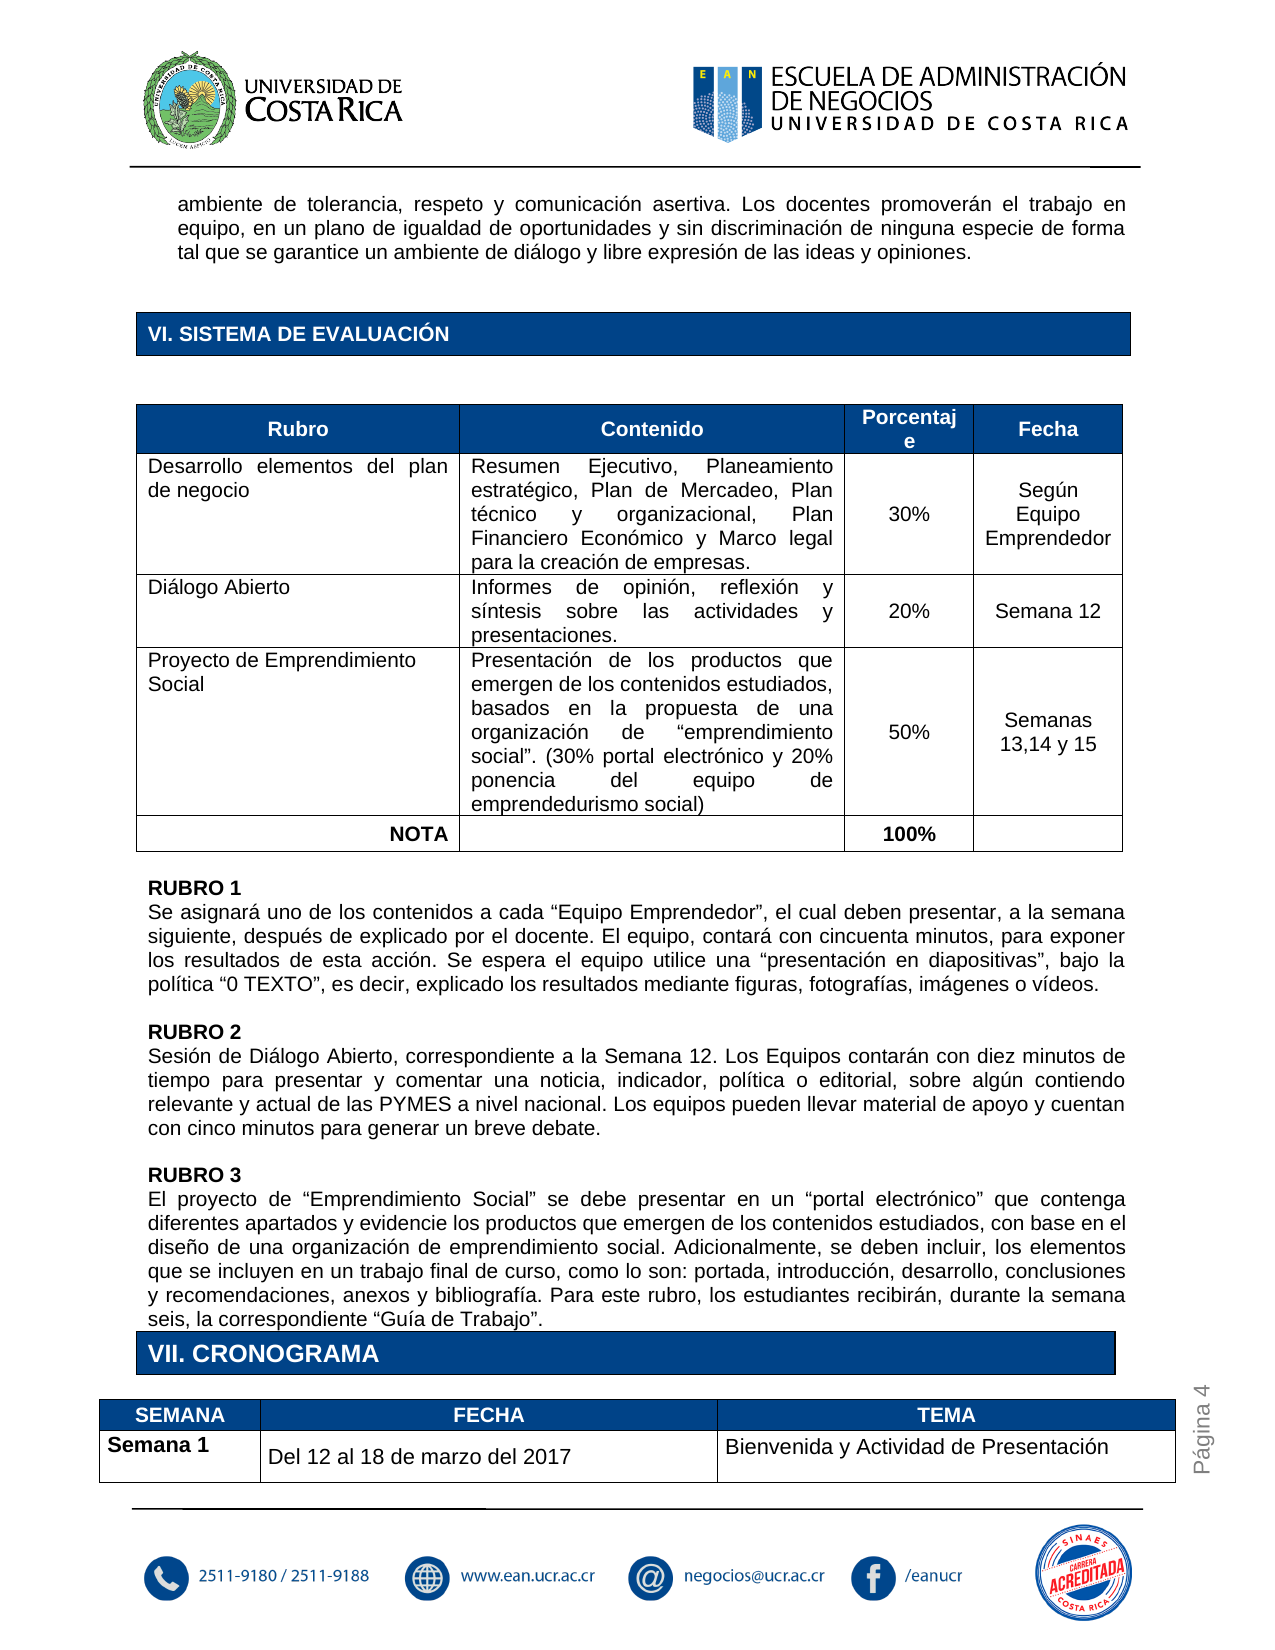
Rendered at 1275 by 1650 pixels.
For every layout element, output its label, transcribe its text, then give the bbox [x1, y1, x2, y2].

text RUBRO 3 [148, 1163, 1127, 1187]
table_cell Bienvenida y Actividad de Presentación [718, 1431, 1175, 1482]
table_cell Resumen Ejecutivo, Planeamiento estratégico, Plan de Mercadeo, Plan técnico y organizacional, Plan Financiero Económico y Marco legal para la creación de empresas. [460, 454, 844, 574]
table_header Rubro [137, 405, 459, 453]
table_cell 50% [845, 648, 973, 815]
table_cell Desarrollo elementos del plan de negocio [137, 454, 459, 574]
table_cell Según Equipo Emprendedor [974, 454, 1122, 574]
table_cell [974, 816, 1122, 851]
table_cell 100% [845, 816, 973, 851]
table_cell Proyecto de Emprendimiento Social [137, 648, 459, 815]
text RUBRO 1 [148, 876, 1127, 900]
table_cell Semanas 13,14 y 15 [974, 648, 1122, 815]
table_cell 20% [845, 575, 973, 647]
text El proyecto de “Emprendimiento Social” se debe presentar en un “portal electrónico” que contenga diferentes apartados y evidencie los productos que emergen de los contenidos estudiados, con base en el diseño de una organización de emprendimiento social. Adicionalmente, se deben incluir, los elementos que se incluyen en un trabajo final de curso, como lo son: portada, introducción, desarrollo, conclusiones y recomendaciones, anexos y bibliografía. Para este rubro, los estudiantes recibirán, durante la semana seis, la correspondiente “Guía de Trabajo”. [148, 1187, 1127, 1331]
table_header Contenido [460, 405, 844, 453]
table_cell Presentación de los productos que emergen de los contenidos estudiados, basados en la propuesta de una organización de “emprendimiento social”. (30% portal electrónico y 20% ponencia del equipo de emprendedurismo social) [460, 648, 844, 815]
text Sesión de Diálogo Abierto, correspondiente a la Semana 12. Los Equipos contarán con diez minutos de tiempo para presentar y comentar una noticia, indicador, política o editorial, sobre algún contiendo relevante y actual de las PYMES a nivel nacional. Los equipos pueden llevar material de apoyo y cuentan con cinco minutos para generar un breve debate. [148, 1043, 1127, 1139]
picture [137, 43, 409, 157]
text Se asignará uno de los contenidos a cada “Equipo Emprendedor”, el cual deben presentar, a la semana siguiente, después de explicado por el docente. El equipo, contará con cincuenta minutos, para exponer los resultados de esta acción. Se espera el equipo utilice una “presentación en diapositivas”, bajo la política “0 TEXTO”, es decir, explicado los resultados mediante figuras, fotografías, imágenes o vídeos. [148, 900, 1127, 996]
table_cell Informes de opinión, reflexión y síntesis sobre las actividades y presentaciones. [460, 575, 844, 647]
table_header TEMA [718, 1400, 1175, 1430]
picture [680, 62, 1128, 145]
picture [0, 1514, 1275, 1633]
table_header SEMANA [100, 1400, 260, 1430]
table_cell Semana 1 [100, 1431, 260, 1482]
table_header Fecha [974, 405, 1122, 453]
table_header VI. SISTEMA DE EVALUACIÓN [137, 313, 1130, 355]
table_header FECHA [261, 1400, 717, 1430]
table_cell [460, 816, 844, 851]
table_cell Del 12 al 18 de marzo del 2017 [261, 1431, 717, 1482]
table_header VII. CRONOGRAMA [137, 1332, 1114, 1374]
text RUBRO 2 [148, 1019, 1127, 1043]
table_cell Diálogo Abierto [137, 575, 459, 647]
table_cell 30% [845, 454, 973, 574]
table_header Porcentaje [845, 405, 973, 453]
table_cell NOTA [137, 816, 459, 851]
table_cell Semana 12 [974, 575, 1122, 647]
